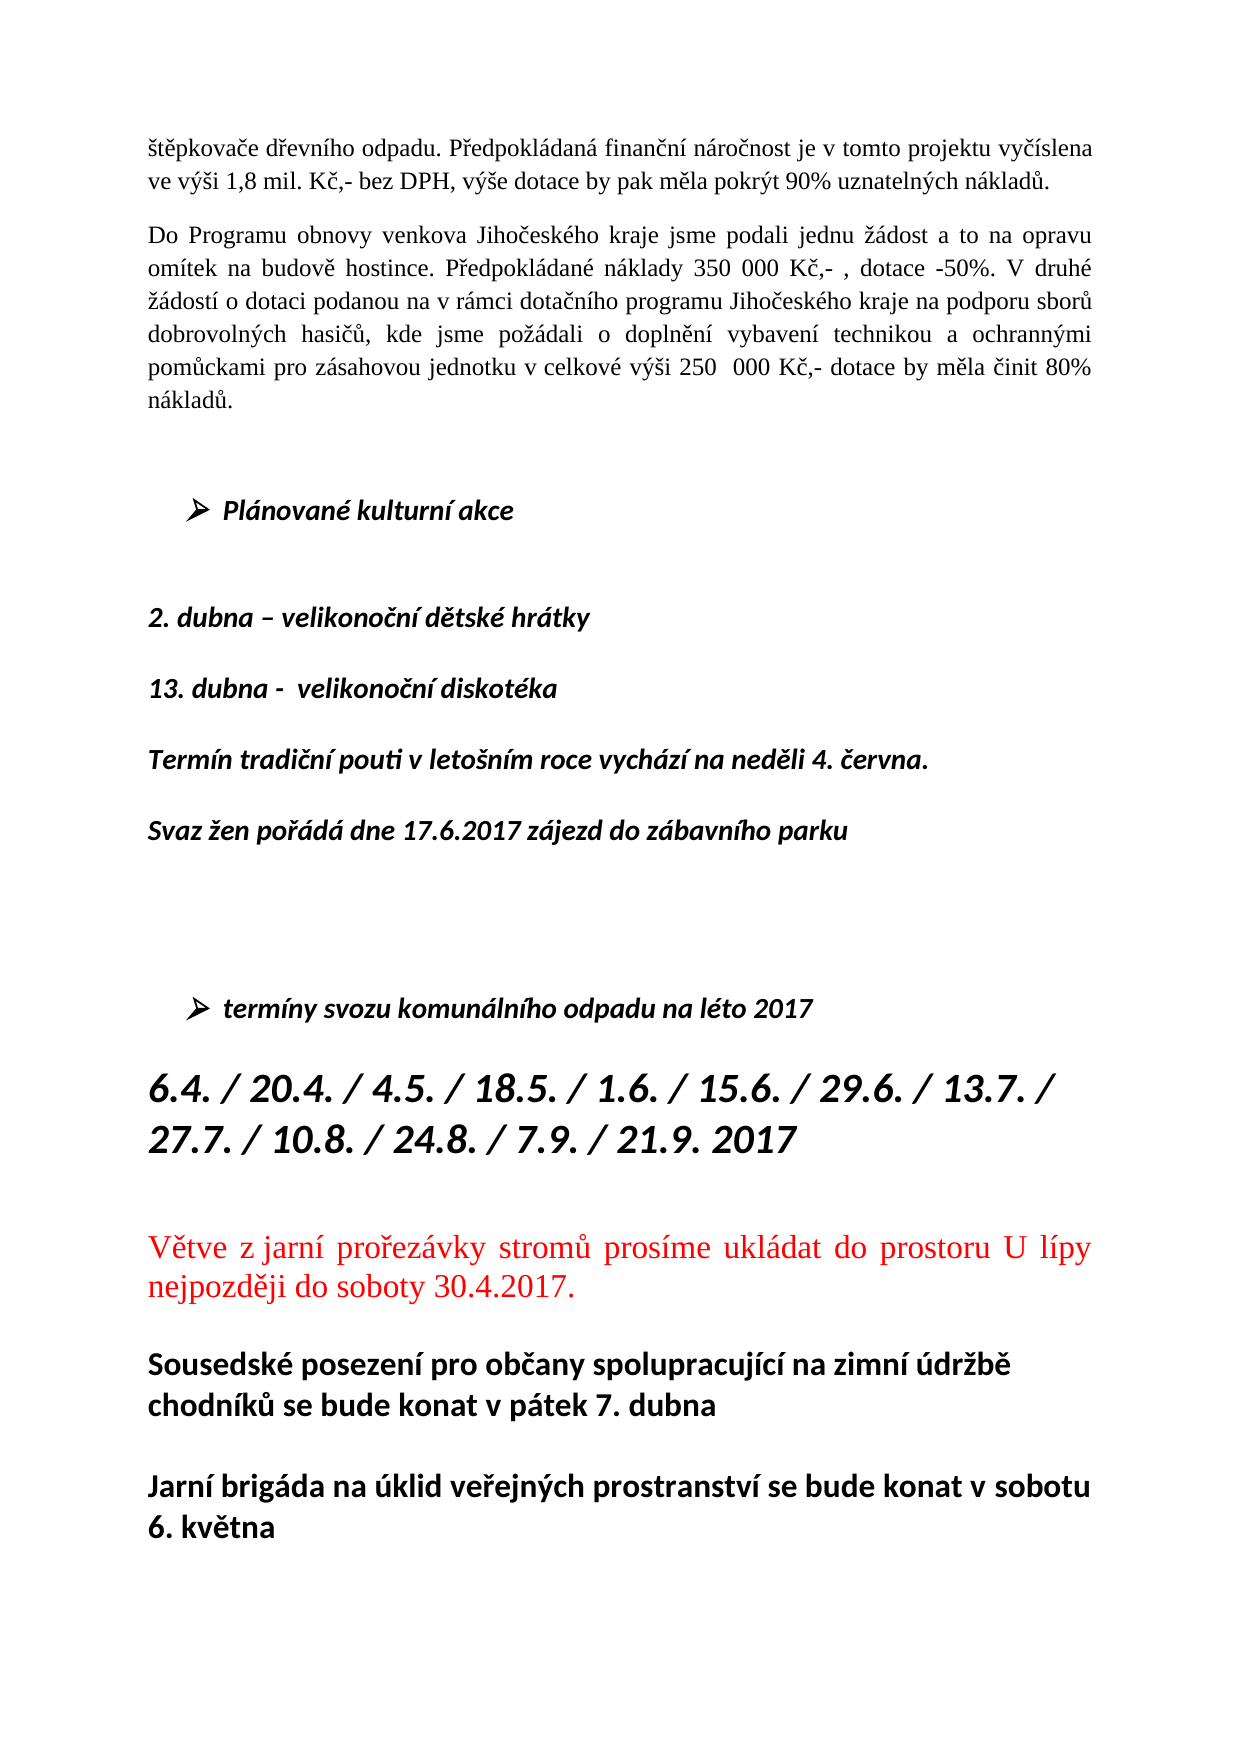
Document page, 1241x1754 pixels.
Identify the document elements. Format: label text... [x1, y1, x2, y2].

text 13. dubna - velikonoční diskotéka [148, 670, 1093, 706]
list termíny svozu komunálního odpadu na léto 2017 [185, 991, 1093, 1026]
text Svaz žen pořádá dne 17.6.2017 zájezd do zábavního parku [148, 812, 1093, 848]
list Plánované kulturní akce [185, 492, 1093, 527]
text Sousedské posezení pro občany spolupracující na zimní údržbě chodníků se bude konat v pátek 7. dubna [148, 1343, 1093, 1424]
text 6.4. / 20.4. / 4.5. / 18.5. / 1.6. / 15.6. / 29.6. / 13.7. / 27.7. / 10.8. / 24.8. / 7.9. / 21.9. 2017 [148, 1062, 1093, 1163]
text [148, 133, 1093, 195]
text Termín tradiční pouti v letošním roce vychází na neděli 4. června. [148, 741, 1093, 777]
text Do Programu obnovy venkova Jihočeského kraje jsme podali jednu žádost a to na opravu omítek na budově hostince. Předpokládané náklady 350 000 Kč,- , dotace -50%. V druhé žádostí o dotaci podanou na v rámci dotačního programu Jihočeského kraje na podporu sborů dobrovolných hasičů, kde jsme požádali o doplnění vybavení technikou a ochrannými pomůckami pro zásahovou jednotku v celkové výši 250 000 Kč,- dotace by měla činit 80% nákladů. [148, 220, 1093, 414]
text Jarní brigáda na úklid veřejných prostranství se bude konat v sobotu 6. května [148, 1465, 1093, 1546]
text 2. dubna – velikonoční dětské hrátky [148, 599, 1093, 634]
text Větve z jarní prořezávky stromů prosíme ukládat do prostoru U lípy nejpozději do soboty 30.4.2017. [148, 1228, 1093, 1304]
